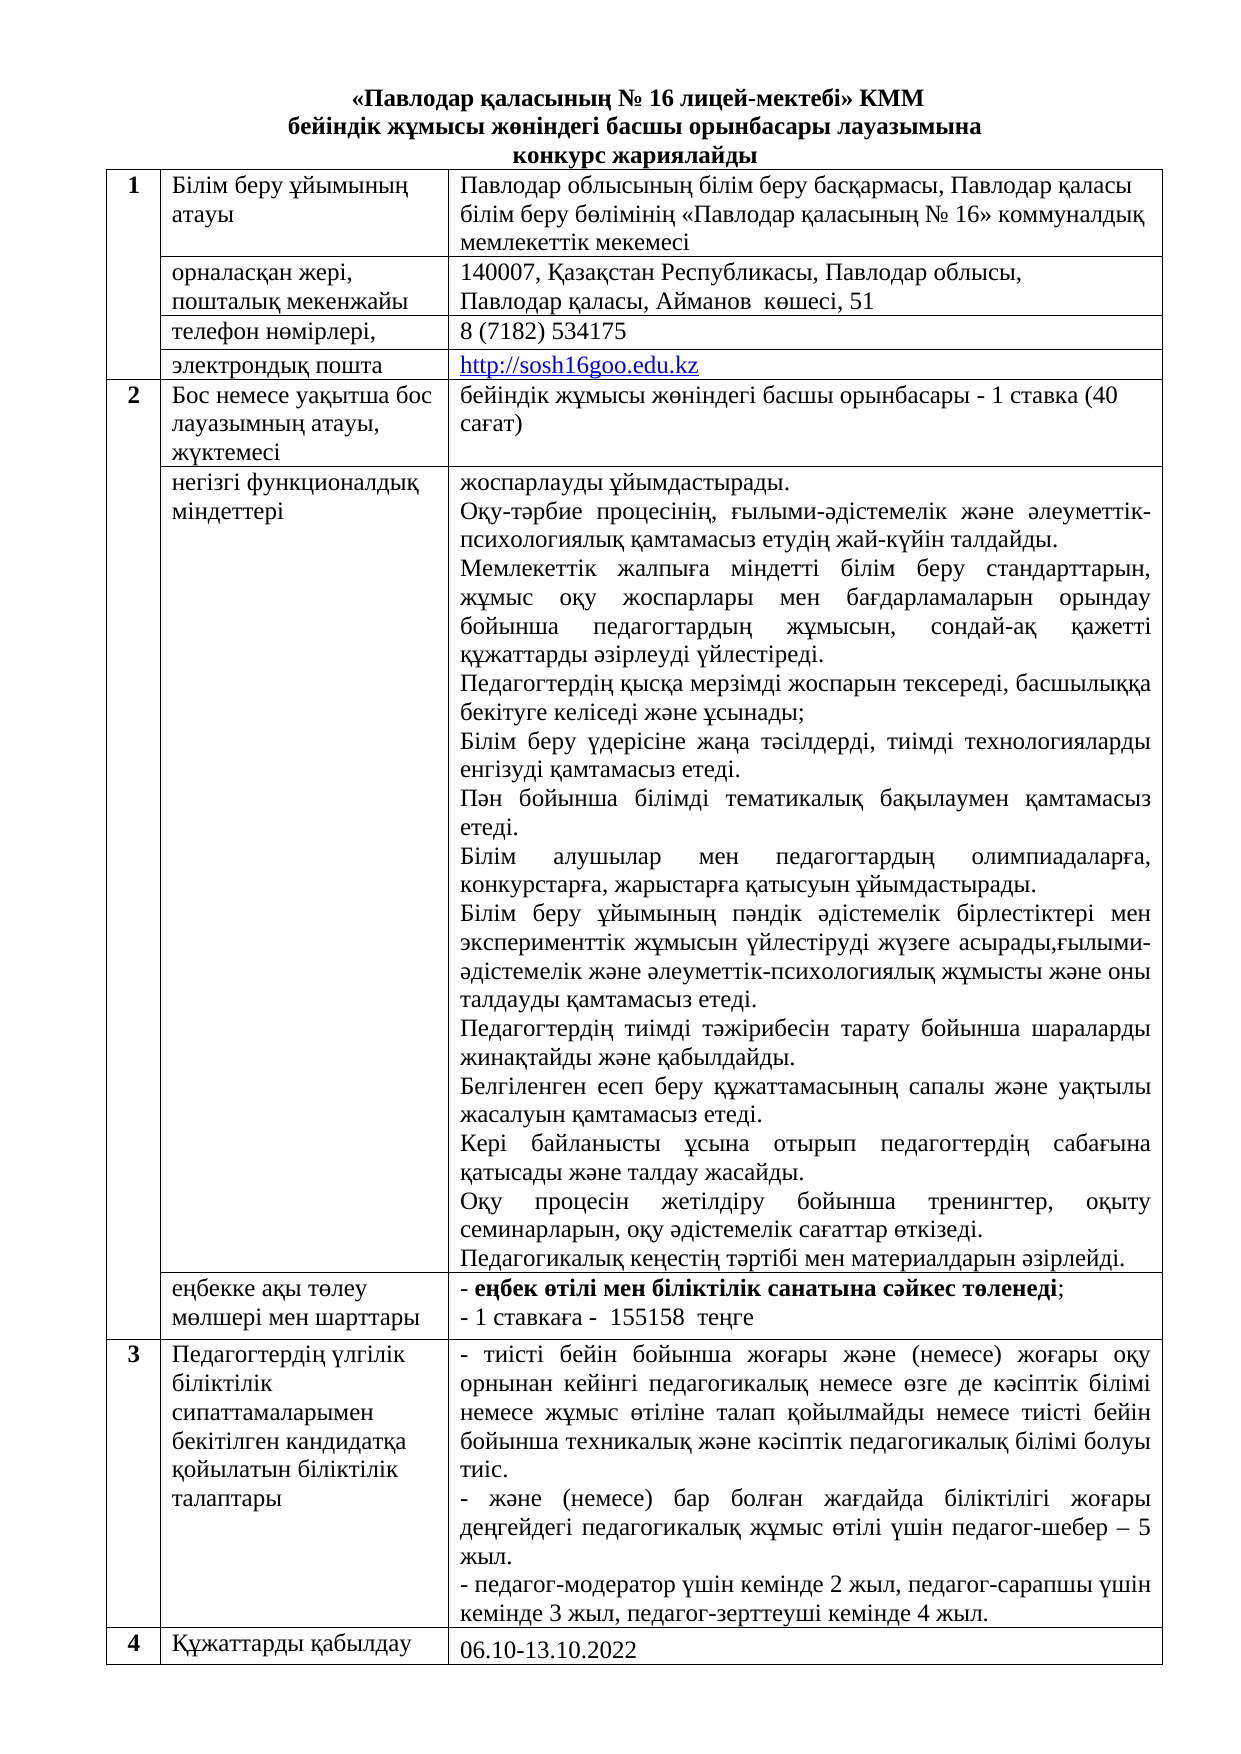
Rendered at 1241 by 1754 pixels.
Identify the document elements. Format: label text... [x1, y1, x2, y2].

table_cell бейіндік жұмысы жөніндегі басшы орынбасары - 1 ставка (40 сағат) [449, 380, 1162, 466]
table_cell - еңбек өтілі мен біліктілік санатына сәйкес төленеді; - 1 ставкаға - 155158 теңге [449, 1273, 1162, 1338]
table_cell http://sosh16goo.edu.kz [449, 350, 1162, 379]
text бейіндік жұмысы жөніндегі басшы орынбасары лауазымына [118, 111, 1152, 140]
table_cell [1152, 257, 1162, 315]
table_header Павлодар облысының білім беру басқармасы, Павлодар қаласы білім беру бөлімінің «Павлодар қаласының № 16» коммуналдық мемлекеттік мекемесі [449, 170, 1162, 256]
table_cell 06.10-13.10.2022 [449, 1628, 1162, 1664]
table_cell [161, 1628, 448, 1664]
table_cell - тиісті бейін бойынша жоғары және (немесе) жоғары оқу орнынан кейінгі педагогикалық немесе өзге де кәсіптік білімі немесе жұмыс өтіліне талап қойылмайды немесе тиісті бейін бойынша техникалық және кәсіптік педагогикалық білімі болуы тиіс. - және (немесе) бар болған жағдайда біліктілігі жоғары деңгейдегі педагогикалық жұмыс өтілі үшін педагог-шебер – 5 жыл. - педагог-модератор үшін кемінде 2 жыл, педагог-сарапшы үшін кемінде 3 жыл, педагог-зерттеуші кемінде 4 жыл. [449, 1340, 1162, 1627]
table_cell жоспарлауды ұйымдастырады. Оқу-тәрбие процесінің, ғылыми-әдістемелік және әлеуметтік-психологиялық қамтамасыз етудің жай-күйін талдайды. Мемлекеттік жалпыға міндетті білім беру стандарттарын, жұмыс оқу жоспарлары мен бағдарламаларын орындау бойынша педагогтардың жұмысын, сондай-ақ қажетті құжаттарды әзірлеуді үйлестіреді. Педагогтердің қысқа мерзімді жоспарын тексереді, басшылыққа бекітуге келіседі және ұсынады; Білім беру үдерісіне жаңа тәсілдерді, тиімді технологияларды енгізуді қамтамасыз етеді. Пән бойынша білімді тематикалық бақылаумен қамтамасыз етеді. Білім алушылар мен педагогтардың олимпиадаларға, конкурстарға, жарыстарға қатысуын ұйымдастырады. Білім беру ұйымының пәндік әдістемелік бірлестіктері мен эксперименттік жұмысын үйлестіруді жүзеге асырады,ғылыми- әдістемелік және әлеуметтік-психологиялық жұмысты және оны талдауды қамтамасыз етеді. Педагогтердің тиімді тәжірибесін тарату бойынша шараларды жинақтайды және қабылдайды. Белгіленген есеп беру құжаттамасының сапалы және уақтылы жасалуын қамтамасыз етеді. Кері байланысты ұсына отырып педагогтердің сабағына қатысады және талдау жасайды. Оқу процесін жетілдіру бойынша тренингтер, оқыту семинарларын, оқу әдістемелік сағаттар өткізеді. Педагогикалық кеңестің тәртібі мен материалдарын әзірлейді. [449, 467, 1162, 1272]
table_cell 3 [107, 1340, 160, 1627]
table_cell Педагогтердің үлгілік біліктілік сипаттамаларымен бекітілген кандидатқа қойылатын біліктілік талаптары [161, 1340, 448, 1627]
table_cell 8 (7182) 534175 [449, 316, 1162, 349]
table_cell орналасқан жері, пошталық мекенжайы [161, 257, 448, 315]
table_cell негізгі функционалдық міндеттері [161, 467, 448, 1272]
table_cell телефон нөмірлері, [161, 316, 448, 349]
text конкурс жариялайды [118, 140, 1152, 169]
table_cell 2 [107, 380, 160, 1338]
table_cell электрондық пошта [161, 350, 448, 379]
table_cell еңбекке ақы төлеу мөлшері мен шарттары [161, 1273, 448, 1338]
table_cell 4 [107, 1628, 160, 1664]
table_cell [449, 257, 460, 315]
table_cell Бос немесе уақытша бос лауазымның атауы, жүктемесі [161, 380, 448, 466]
table_header Білім беру ұйымының атауы [161, 170, 448, 256]
table_header 1 [107, 170, 160, 379]
text «Павлодар қаласының № 16 лицей-мектебі» КММ [118, 83, 1152, 111]
